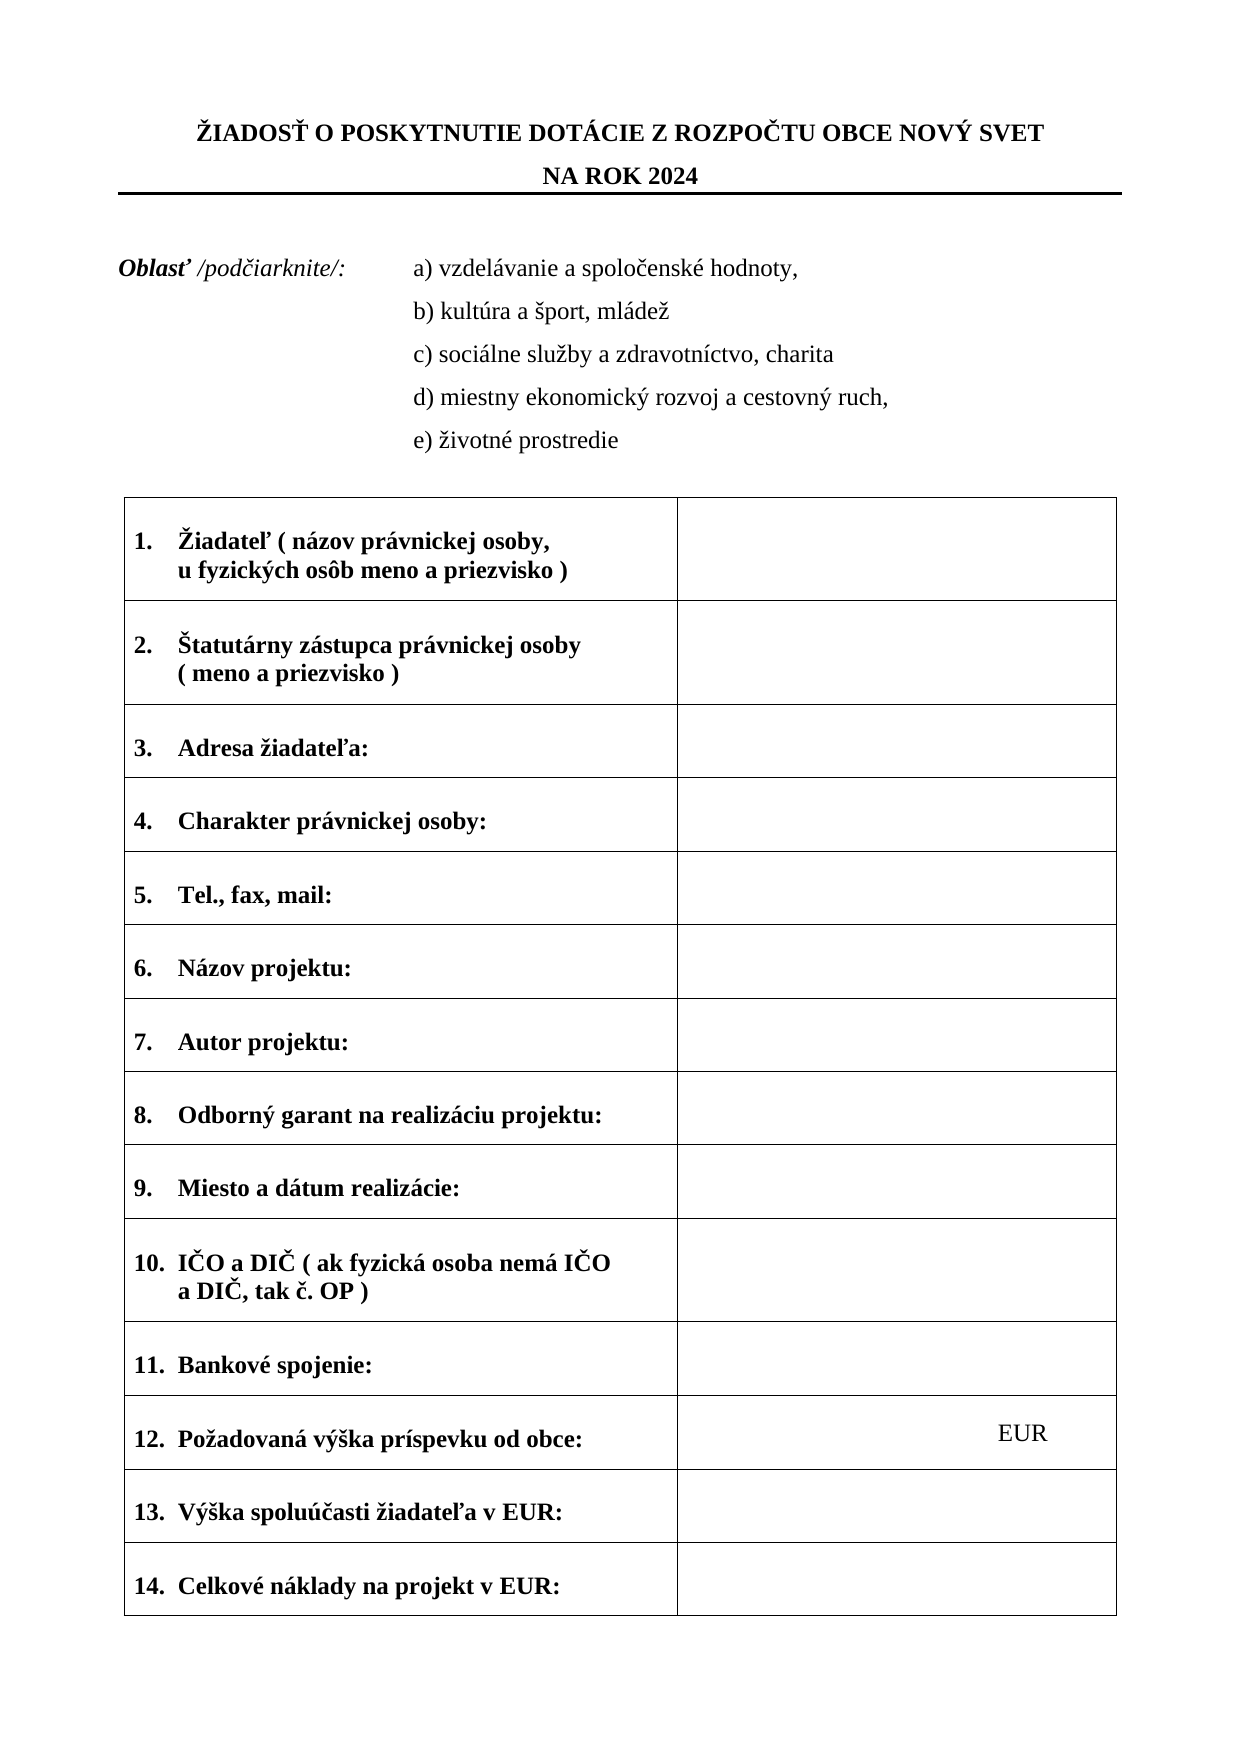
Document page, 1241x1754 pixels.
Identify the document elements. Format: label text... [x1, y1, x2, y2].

subtitle NA ROK 2024 [118, 161, 1122, 192]
table_cell Charakter právnickej osoby: [125, 778, 677, 851]
text d) miestny ekonomický rozvoj a cestovný ruch, [339, 382, 1122, 411]
table_cell [678, 925, 1116, 998]
table_cell [678, 999, 1116, 1071]
table_cell Tel., fax, mail: [125, 852, 677, 924]
table_cell [678, 778, 1116, 851]
table_cell [678, 1072, 1116, 1144]
table_cell [678, 852, 1116, 924]
table_cell [678, 1145, 1116, 1218]
table_cell Názov projektu: [125, 925, 677, 998]
table_cell [678, 705, 1116, 777]
table_cell [678, 1470, 1116, 1542]
table_cell Bankové spojenie: [125, 1322, 677, 1395]
table_cell Autor projektu: [125, 999, 677, 1071]
table_cell Odborný garant na realizáciu projektu: [125, 1072, 677, 1144]
text c) sociálne služby a zdravotníctvo, charita [339, 339, 1122, 368]
table_cell Miesto a dátum realizácie: [125, 1145, 677, 1218]
text e) životné prostredie [339, 425, 1122, 454]
table_cell [678, 1322, 1116, 1395]
table_cell IČO a DIČ ( ak fyzická osoba nemá IČO a DIČ, tak č. OP ) [125, 1219, 677, 1321]
subtitle ŽIADOSŤ O POSKYTNUTIE DOTÁCIE Z ROZPOČTU OBCE NOVÝ SVET [118, 118, 1122, 147]
table_cell [678, 1543, 1116, 1615]
table_header [678, 498, 1116, 600]
table_header Žiadateľ ( názov právnickej osoby, u fyzických osôb meno a priezvisko ) [125, 498, 677, 600]
table_cell Štatutárny zástupca právnickej osoby ( meno a priezvisko ) [125, 601, 677, 704]
table_cell [678, 601, 1116, 704]
table_cell EUR [678, 1396, 1116, 1468]
table_cell [678, 1219, 1116, 1321]
table_cell Celkové náklady na projekt v EUR: [125, 1543, 677, 1615]
text b) kultúra a šport, mládež [339, 296, 1122, 324]
table_cell Požadovaná výška príspevku od obce: [125, 1396, 677, 1468]
table_cell Výška spoluúčasti žiadateľa v EUR: [125, 1470, 677, 1542]
text Oblasť /podčiarknite/: a) vzdelávanie a spoločenské hodnoty, [118, 253, 1122, 281]
table_cell Adresa žiadateľa: [125, 705, 677, 777]
